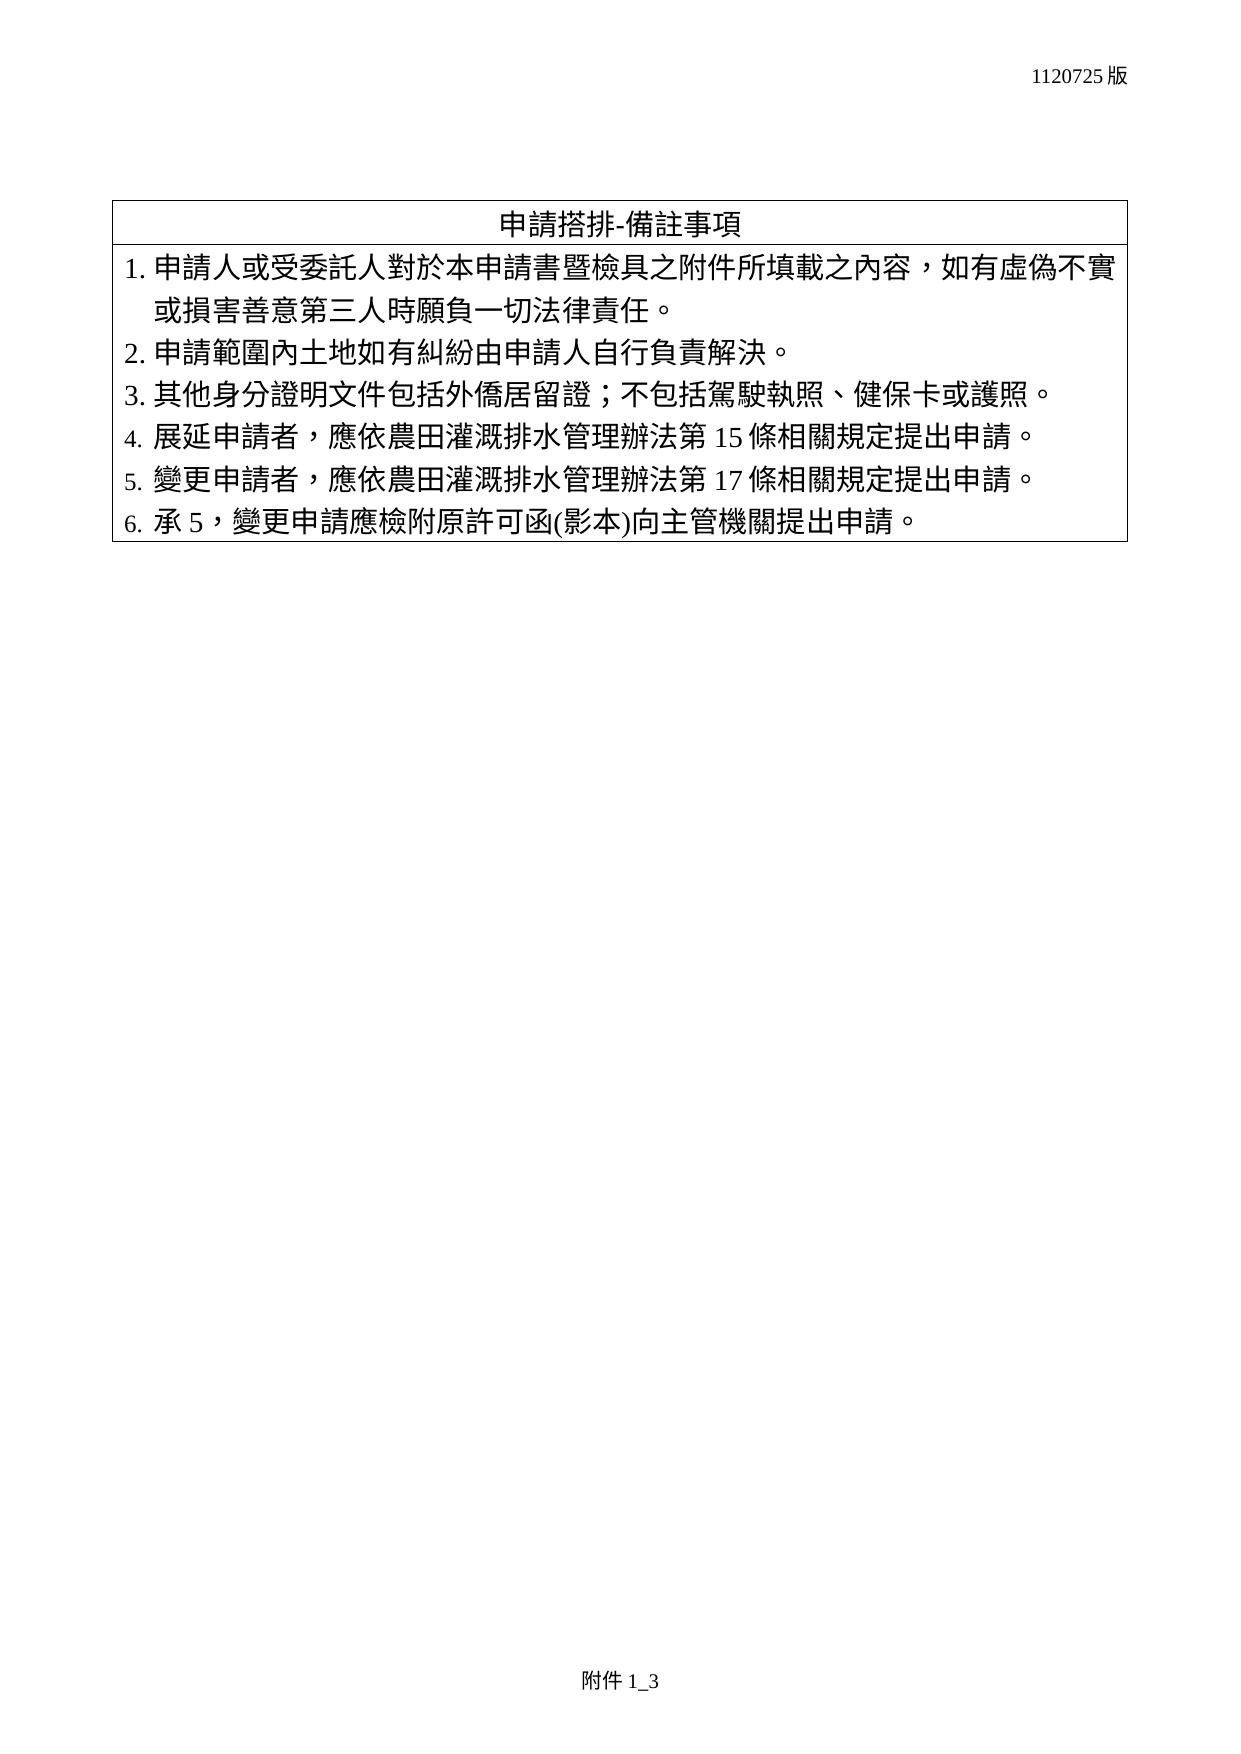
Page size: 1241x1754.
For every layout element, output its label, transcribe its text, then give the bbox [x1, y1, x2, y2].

table_header 申請搭排-備註事項 [113, 201, 1127, 244]
table_cell 申請人或受委託人對於本申請書暨檢具之附件所填載之內容，如有虛偽不實或損害善意第三人時願負一切法律責任。 申請範圍內土地如有糾紛由申請人自行負責解決。 其他身分證明文件包括外僑居留證；不包括駕駛執照、健保卡或護照。 展延申請者，應依農田灌溉排水管理辦法第15條相關規定提出申請。 變更申請者，應依農田灌溉排水管理辦法第17條相關規定提出申請。 承5，變更申請應檢附原許可函(影本)向主管機關提出申請。 [113, 245, 1127, 541]
